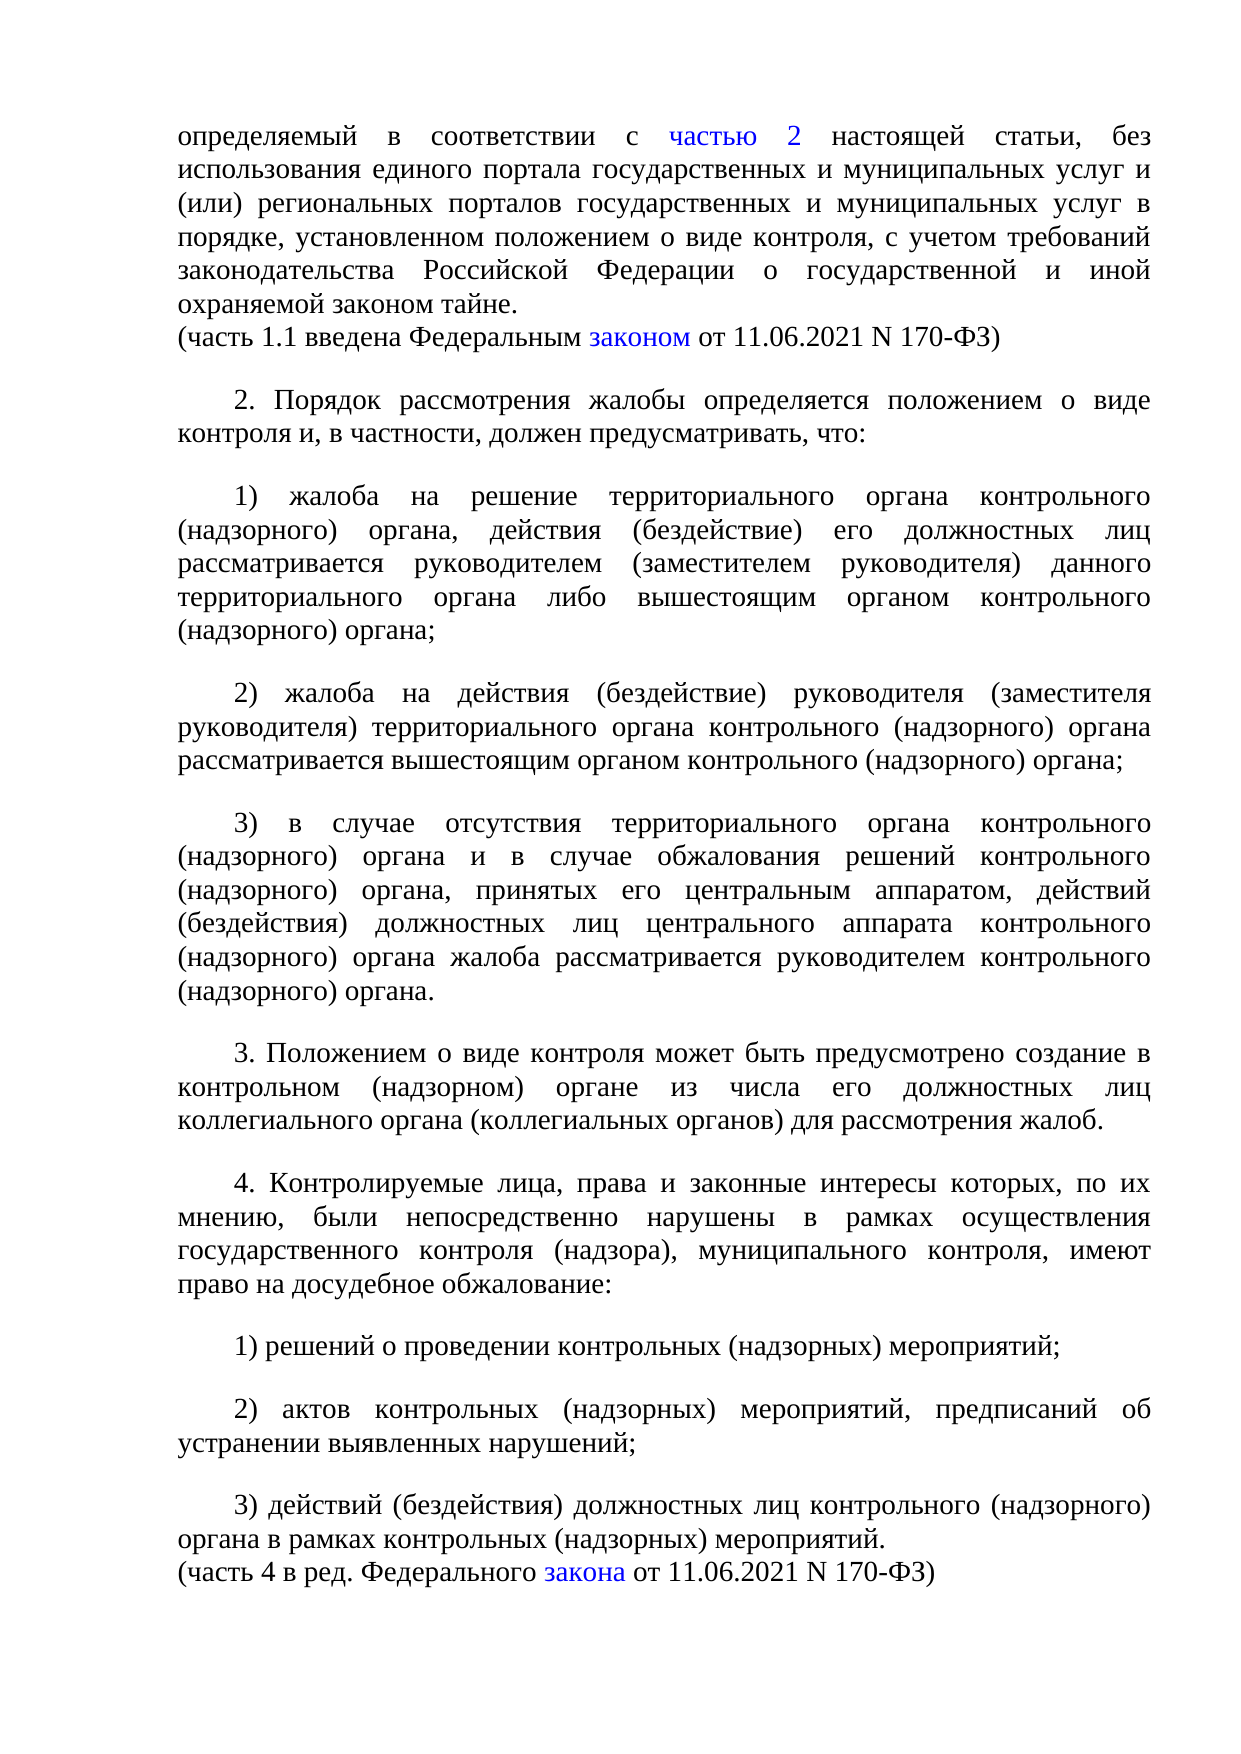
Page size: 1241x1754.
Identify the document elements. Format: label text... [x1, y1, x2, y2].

text (часть 1.1 введена Федеральным законом от 11.06.2021 N 170-ФЗ) [177, 319, 1152, 353]
text 3) в случае отсутствия территориального органа контрольного (надзорного) органа и в случае обжалования решений контрольного (надзорного) органа, принятых его центральным аппаратом, действий (бездействия) должностных лиц центрального аппарата контрольного (надзорного) органа жалоба рассматривается руководителем контрольного (надзорного) органа. [177, 805, 1152, 1006]
text 2) жалоба на действия (бездействие) руководителя (заместителя руководителя) территориального органа контрольного (надзорного) органа рассматривается вышестоящим органом контрольного (надзорного) органа; [177, 675, 1152, 776]
text 2. Порядок рассмотрения жалобы определяется положением о виде контроля и, в частности, должен предусматривать, что: [177, 382, 1152, 449]
text 4. Контролируемые лица, права и законные интересы которых, по их мнению, были непосредственно нарушены в рамках осуществления государственного контроля (надзора), муниципального контроля, имеют право на досудебное обжалование: [177, 1165, 1152, 1299]
text 2) актов контрольных (надзорных) мероприятий, предписаний об устранении выявленных нарушений; [177, 1391, 1152, 1458]
text (часть 4 в ред. Федерального закона от 11.06.2021 N 170-ФЗ) [177, 1554, 1152, 1588]
text 1) жалоба на решение территориального органа контрольного (надзорного) органа, действия (бездействие) его должностных лиц рассматривается руководителем (заместителем руководителя) данного территориального органа либо вышестоящим органом контрольного (надзорного) органа; [177, 478, 1152, 646]
text 3) действий (бездействия) должностных лиц контрольного (надзорного) органа в рамках контрольных (надзорных) мероприятий. [177, 1487, 1152, 1554]
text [177, 118, 1152, 319]
text 1) решений о проведении контрольных (надзорных) мероприятий; [177, 1328, 1152, 1362]
text 3. Положением о виде контроля может быть предусмотрено создание в контрольном (надзорном) органе из числа его должностных лиц коллегиального органа (коллегиальных органов) для рассмотрения жалоб. [177, 1035, 1152, 1136]
